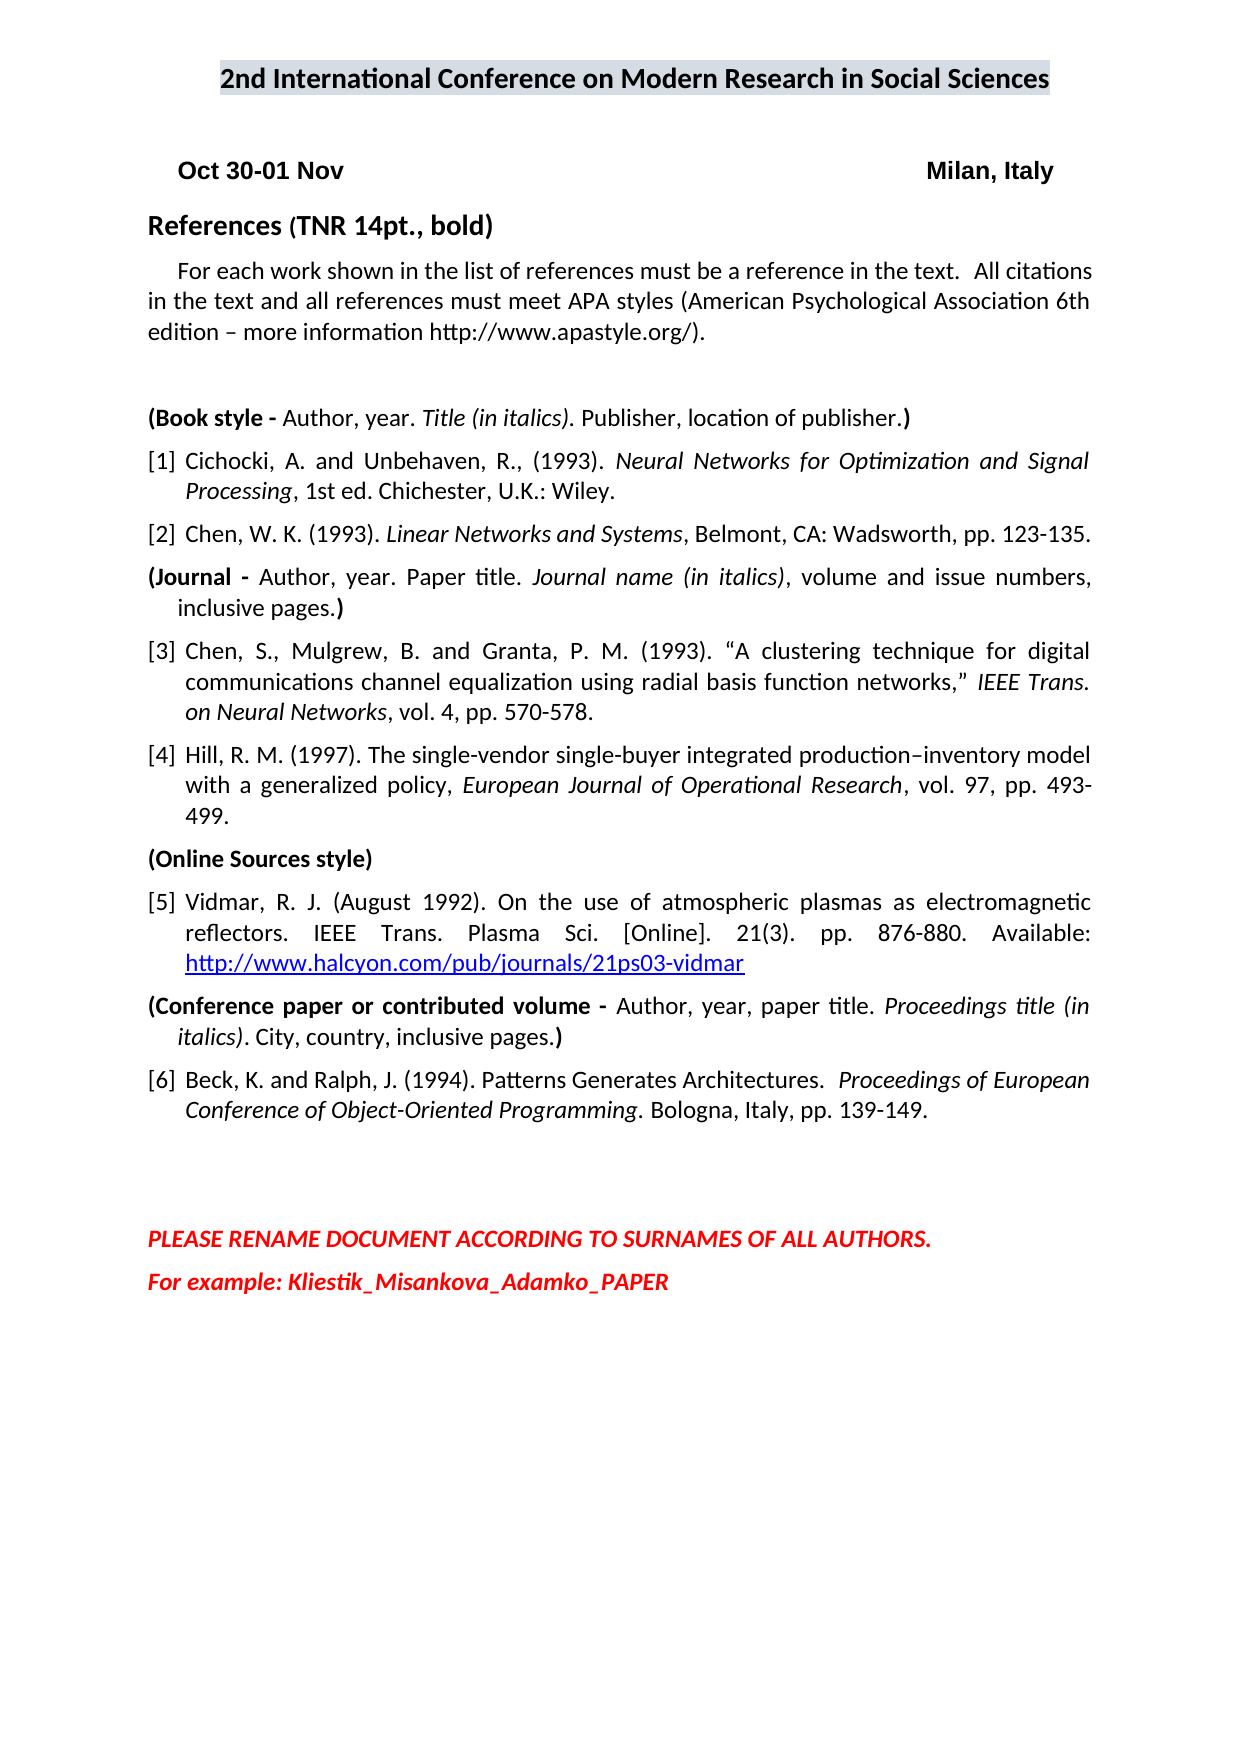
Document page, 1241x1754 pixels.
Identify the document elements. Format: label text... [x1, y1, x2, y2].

text Beck, K. and Ralph, J. (1994). Patterns Generates Architectures. Proceedings of European Conference of Object-Oriented Programming. Bologna, Italy, pp. 139-149. [148, 1064, 1092, 1125]
text (Journal - Author, year. Paper title. Journal name (in italics), volume and issue numbers, inclusive pages.) [148, 562, 1092, 623]
text (Online Sources style) [148, 843, 1092, 874]
text Chen, S., Mulgrew, B. and Granta, P. M. (1993). “A clustering technique for digital communications channel equalization using radial basis function networks,” IEEE Trans. on Neural Networks, vol. 4, pp. 570-578. [148, 635, 1092, 727]
subtitle References (TNR 14pt., bold) [148, 207, 1092, 242]
text Hill, R. M. (1997). The single-vendor single-buyer integrated production–inventory model with a generalized policy, European Journal of Operational Research, vol. 97, pp. 493-499. [148, 739, 1092, 831]
text (Book style - Author, year. Title (in italics). Publisher, location of publisher.) [148, 402, 1092, 432]
text PLEASE RENAME DOCUMENT ACCORDING TO SURNAMES OF ALL AUTHORS. [148, 1223, 1092, 1254]
text Chen, W. K. (1993). Linear Networks and Systems, Belmont, CA: Wadsworth, pp. 123-135. [148, 518, 1092, 549]
text For each work shown in the list of references must be a reference in the text. All citations in the text and all references must meet APA styles (American Psychological Association 6th edition – more information http://www.apastyle.org/). [148, 255, 1092, 346]
text For example: Kliestik_Misankova_Adamko_PAPER [148, 1266, 1092, 1297]
text Vidmar, R. J. (August 1992). On the use of atmospheric plasmas as electromagnetic reflectors. IEEE Trans. Plasma Sci. [Online]. 21(3). pp. 876-880. Available: http://www.halcyon.com/pub/journals/21ps03-vidmar [148, 886, 1092, 978]
text Cichocki, A. and Unbehaven, R., (1993). Neural Networks for Optimization and Signal Processing, 1st ed. Chichester, U.K.: Wiley. [148, 445, 1092, 506]
text (Conference paper or contributed volume - Author, year, paper title. Proceedings title (in italics). City, country, inclusive pages.) [148, 990, 1092, 1051]
